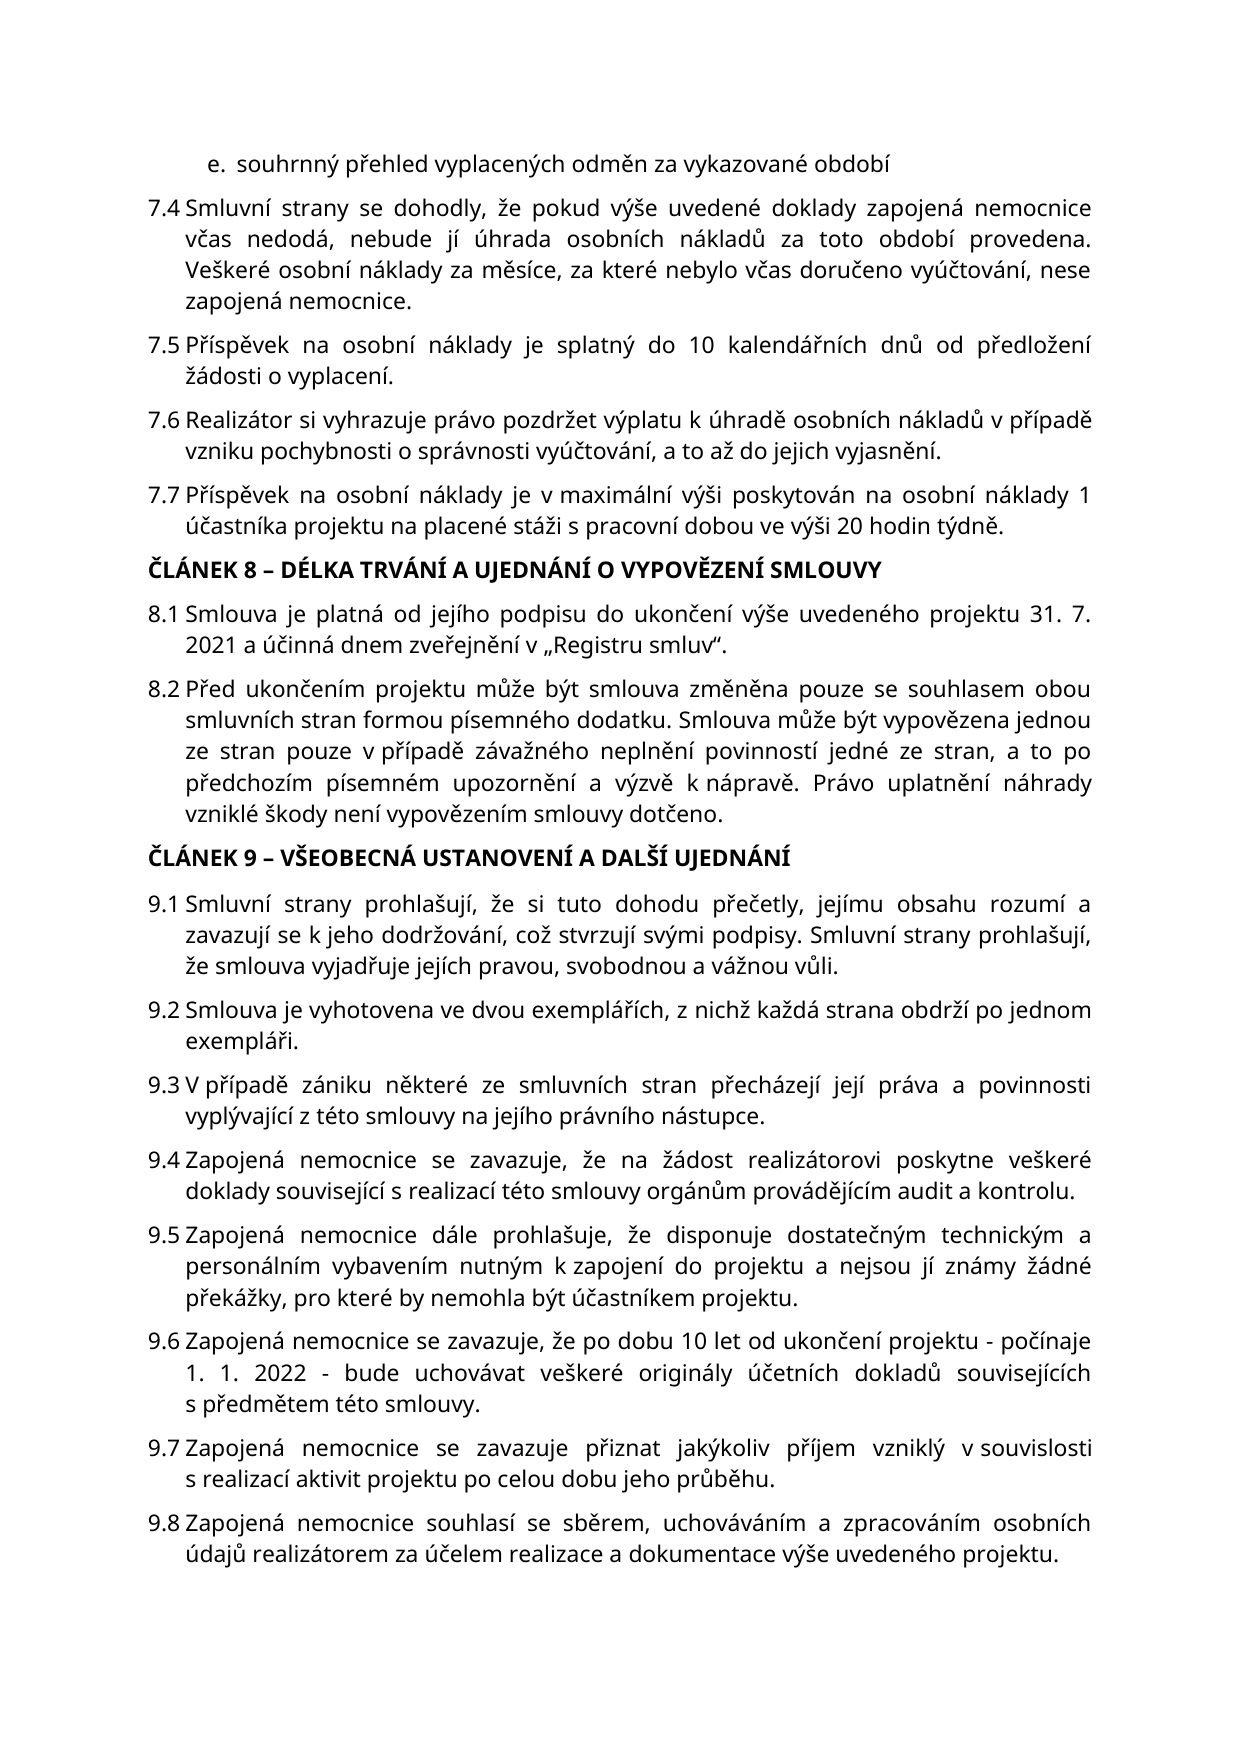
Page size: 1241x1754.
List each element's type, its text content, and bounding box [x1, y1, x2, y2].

list Příspěvek na osobní náklady je splatný do 10 kalendářních dnů od předložení žádosti o vyplacení. [148, 329, 1092, 391]
list Zapojená nemocnice se zavazuje, že po dobu 10 let od ukončení projektu - počínaje 1. 1. 2022 - bude uchovávat veškeré originály účetních dokladů souvisejících s předmětem této smlouvy. [148, 1325, 1092, 1419]
list Smluvní strany se dohodly, že pokud výše uvedené doklady zapojená nemocnice včas nedodá, nebude jí úhrada osobních nákladů za toto období provedena. Veškeré osobní náklady za měsíce, za které nebylo včas doručeno vyúčtování, nese zapojená nemocnice. [148, 191, 1092, 316]
list Zapojená nemocnice souhlasí se sběrem, uchováváním a zpracováním osobních údajů realizátorem za účelem realizace a dokumentace výše uvedeného projektu. [148, 1506, 1092, 1569]
list Zapojená nemocnice se zavazuje, že na žádost realizátorovi poskytne veškeré doklady související s realizací této smlouvy orgánům provádějícím audit a kontrolu. [148, 1144, 1092, 1206]
list Zapojená nemocnice dále prohlašuje, že disponuje dostatečným technickým a personálním vybavením nutným k zapojení do projektu a nejsou jí známy žádné překážky, pro které by nemohla být účastníkem projektu. [148, 1219, 1092, 1313]
text ČLÁNEK 9 – všeobecná ustanovení a další ujednání [148, 841, 1092, 873]
list Smluvní strany prohlašují, že si tuto dohodu přečetly, jejímu obsahu rozumí a zavazují se k jeho dodržování, což stvrzují svými podpisy. Smluvní strany prohlašují, že smlouva vyjadřuje jejích pravou, svobodnou a vážnou vůli. [148, 888, 1092, 981]
list V případě zániku některé ze smluvních stran přecházejí její práva a povinnosti vyplývající z této smlouvy na jejího právního nástupce. [148, 1069, 1092, 1131]
list Zapojená nemocnice se zavazuje přiznat jakýkoliv příjem vzniklý v souvislosti s realizací aktivit projektu po celou dobu jeho průběhu. [148, 1431, 1092, 1494]
text ČLÁNEK 8 – Délka trvání a ujednání o vypovězení SMLOUVy [148, 554, 1092, 585]
list Smlouva je platná od jejího podpisu do ukončení výše uvedeného projektu 31. 7. 2021 a účinná dnem zveřejnění v „Registru smluv“. [148, 598, 1092, 660]
list souhrnný přehled vyplacených odměn za vykazované období [207, 148, 1092, 179]
list Příspěvek na osobní náklady je v maximální výši poskytován na osobní náklady 1 účastníka projektu na placené stáži s pracovní dobou ve výši 20 hodin týdně. [148, 479, 1092, 541]
list Před ukončením projektu může být smlouva změněna pouze se souhlasem obou smluvních stran formou písemného dodatku. Smlouva může být vypovězena jednou ze stran pouze v případě závažného neplnění povinností jedné ze stran, a to po předchozím písemném upozornění a výzvě k nápravě. Právo uplatnění náhrady vzniklé škody není vypovězením smlouvy dotčeno. [148, 673, 1092, 829]
list Realizátor si vyhrazuje právo pozdržet výplatu k úhradě osobních nákladů v případě vzniku pochybnosti o správnosti vyúčtování, a to až do jejich vyjasnění. [148, 404, 1092, 466]
list Smlouva je vyhotovena ve dvou exemplářích, z nichž každá strana obdrží po jednom exempláři. [148, 994, 1092, 1056]
